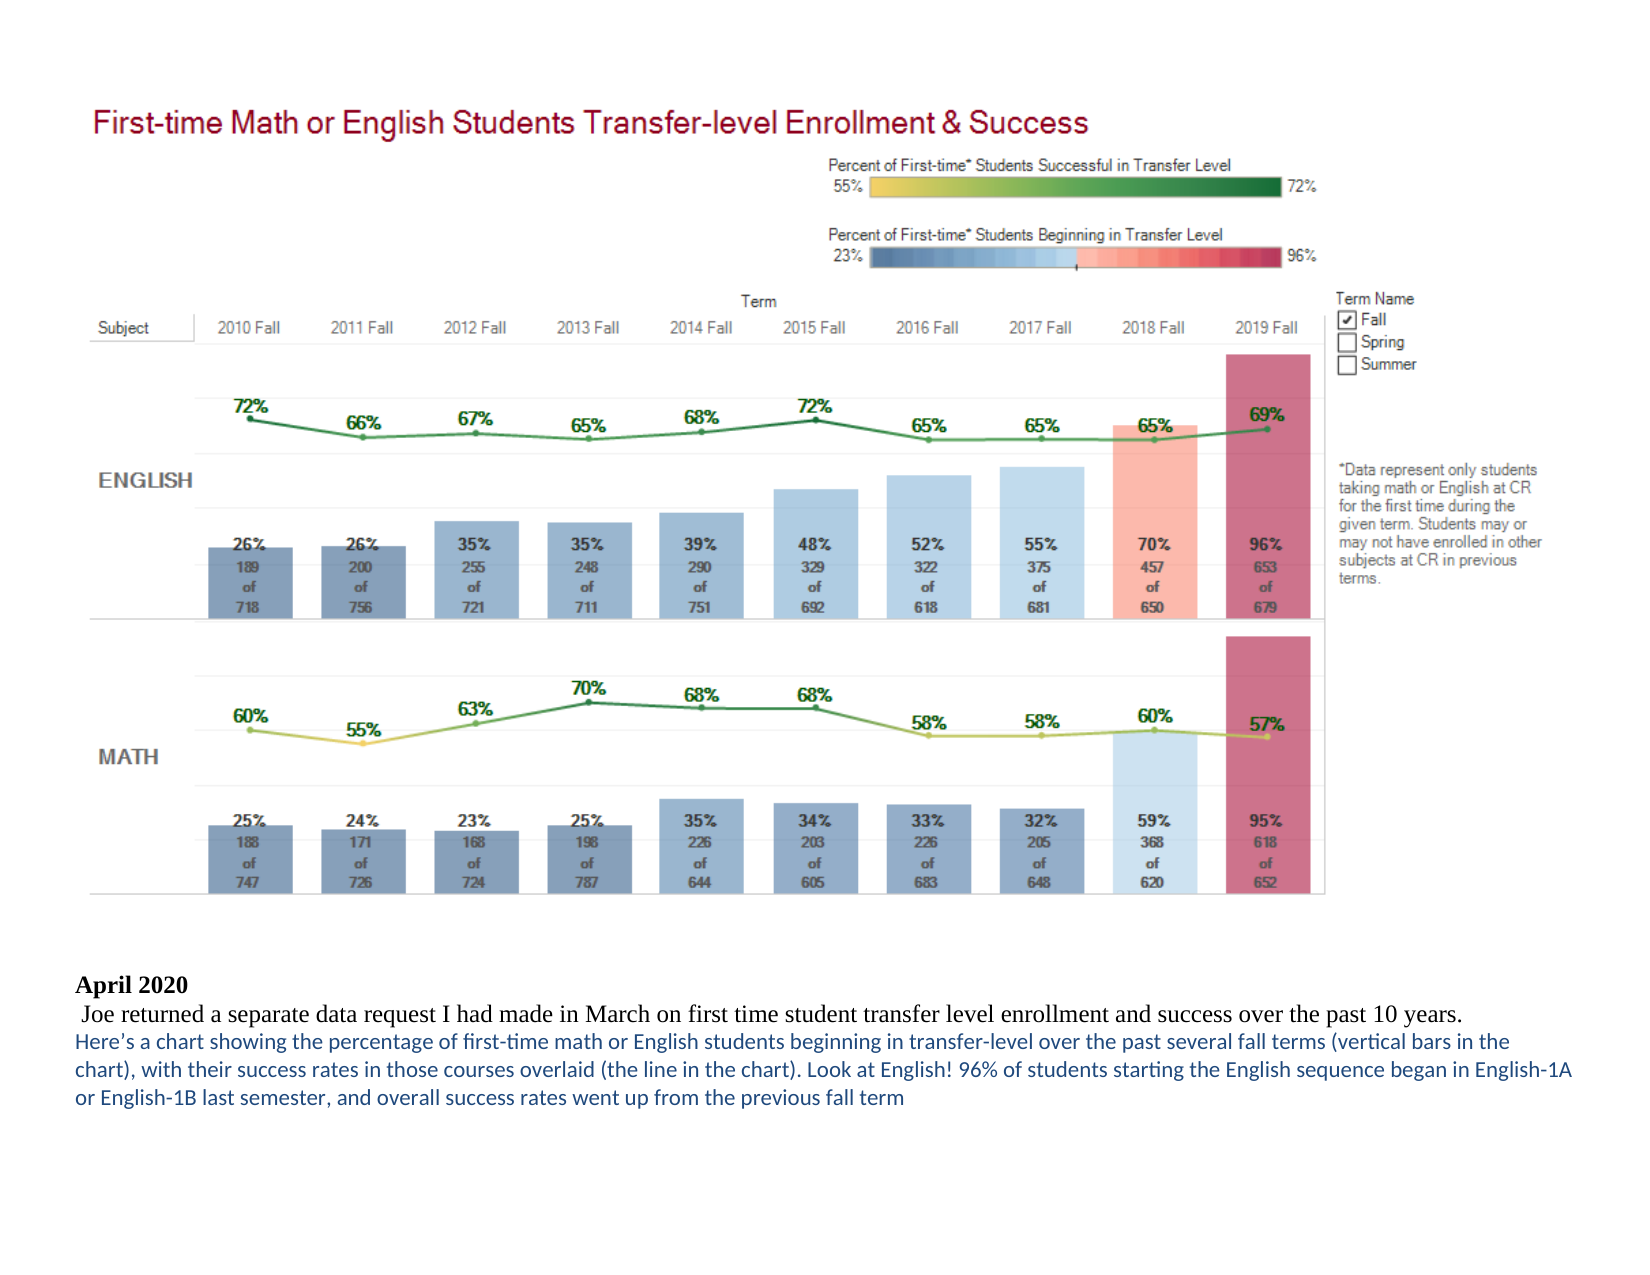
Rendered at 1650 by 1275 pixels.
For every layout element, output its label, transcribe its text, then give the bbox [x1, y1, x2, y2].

text April 2020 [75, 970, 1575, 999]
text Here’s a chart showing the percentage of first-time math or English students beginning in transfer-level over the past several fall terms (vertical bars in the chart), with their success rates in those courses overlaid (the line in the chart). Look at English! 96% of students starting the English sequence began in English-1A or English-1B last semester, and overall success rates went up from the previous fall term [75, 1027, 1575, 1112]
picture [75, 75, 1575, 913]
text Joe returned a separate data request I had made in March on first time student transfer level enrollment and success over the past 10 years. [75, 999, 1575, 1027]
